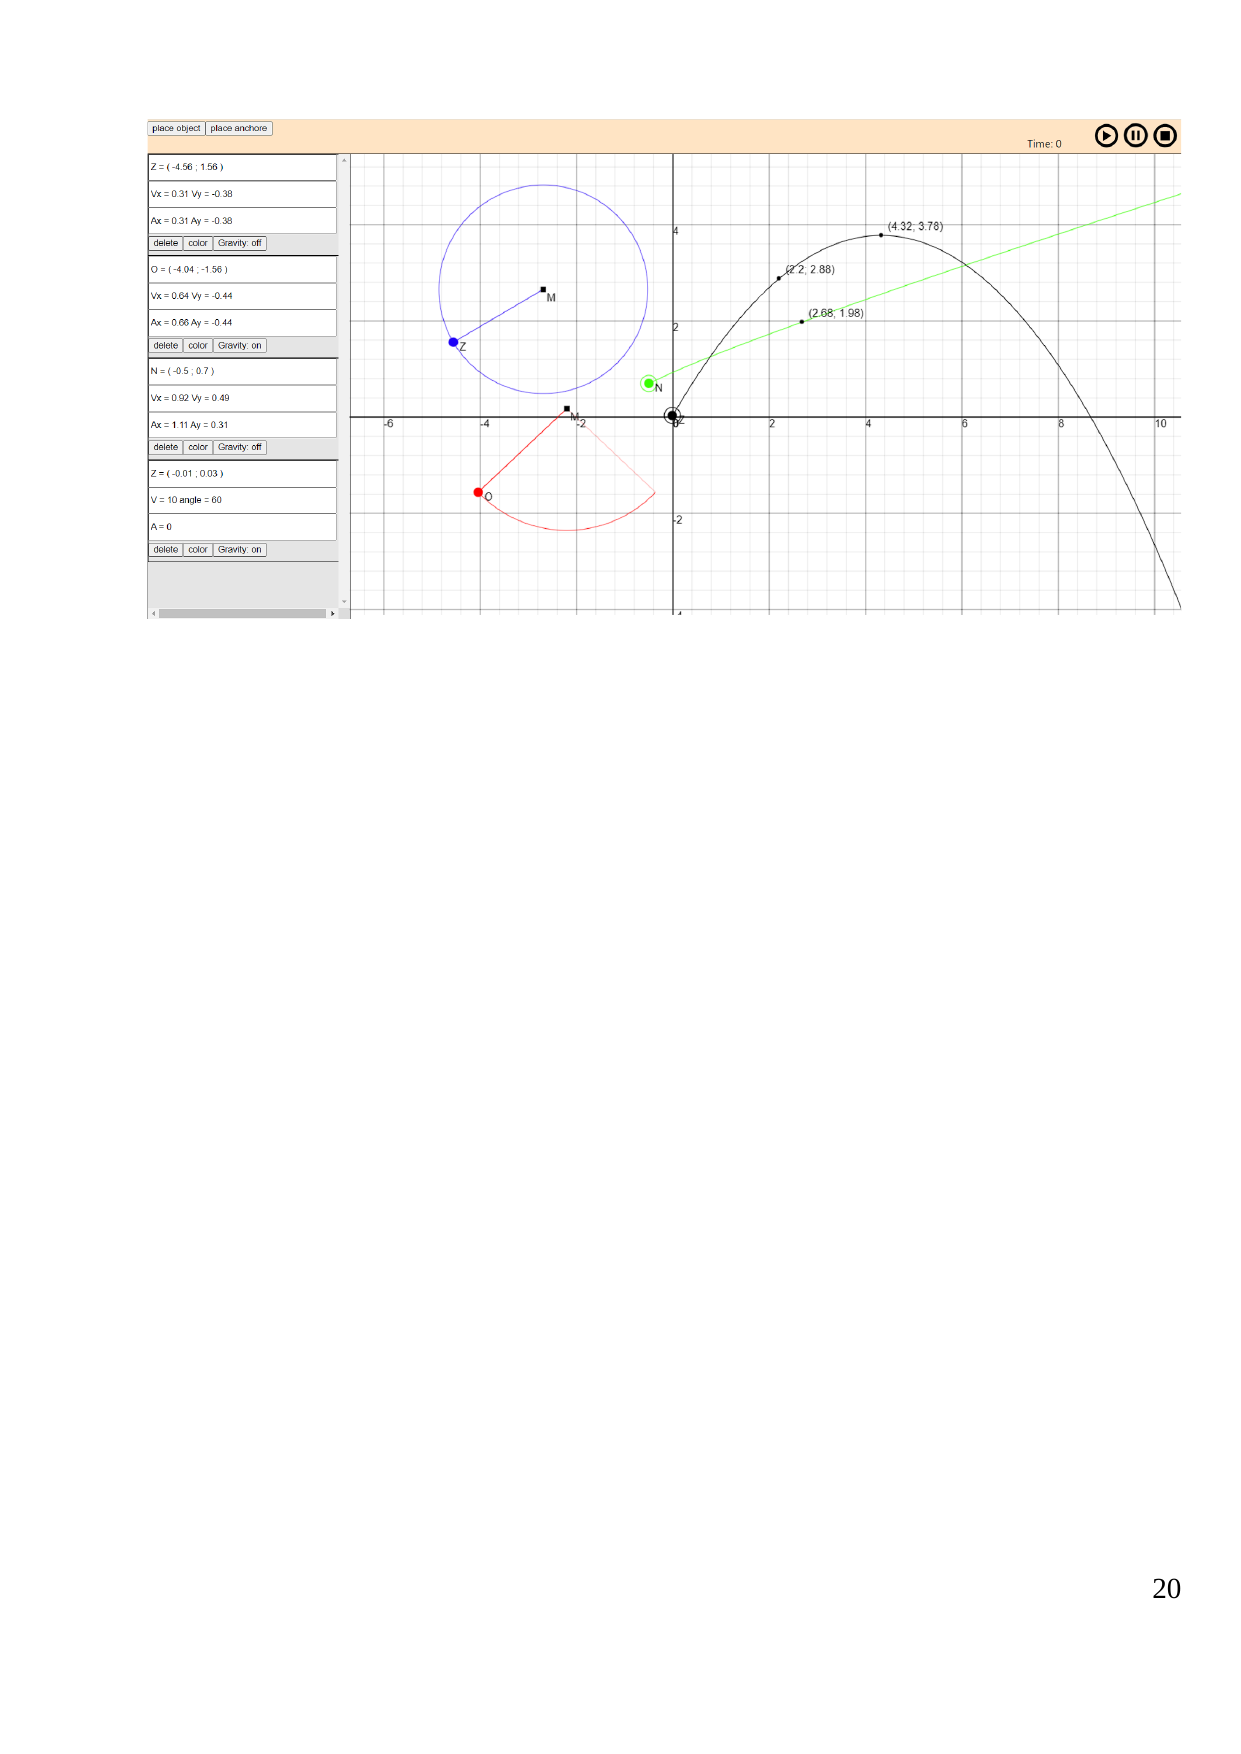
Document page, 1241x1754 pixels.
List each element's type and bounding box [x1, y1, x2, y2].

picture [147, 118, 1182, 619]
